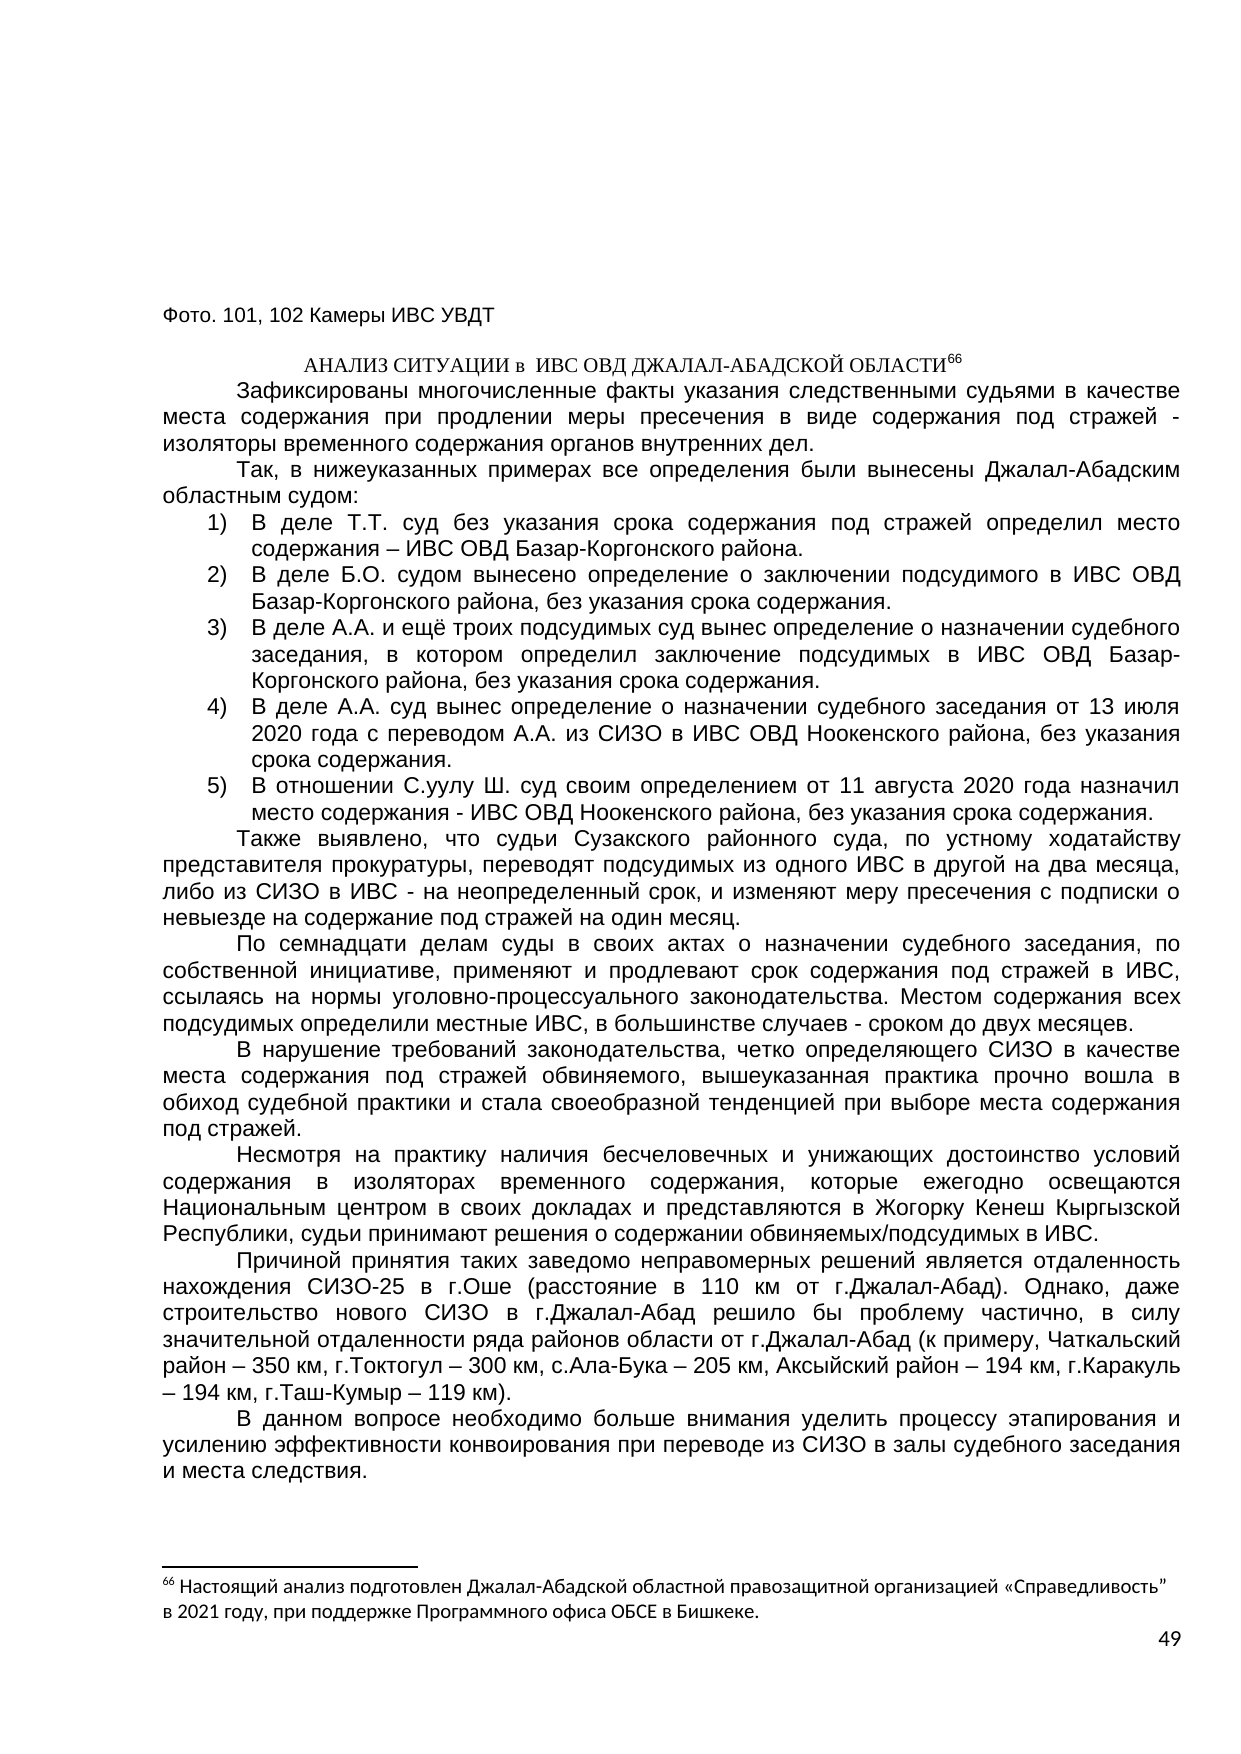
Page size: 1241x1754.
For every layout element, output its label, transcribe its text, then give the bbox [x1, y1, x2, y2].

text Зафиксированы многочисленные факты указания следственными судьями в качестве места содержания при продлении меры пресечения в виде содержания под стражей - изоляторы временного содержания органов внутренних дел. [162, 377, 1181, 456]
list В отношении С.уулу Ш. суд своим определением от 11 августа 2020 года назначил место содержания - ИВС ОВД Ноокенского района, без указания срока содержания. [207, 772, 1181, 825]
text Также выявлено, что судьи Сузакского районного суда, по устному ходатайству представителя прокуратуры, переводят подсудимых из одного ИВС в другой на два месяца, либо из СИЗО в ИВС - на неопределенный срок, и изменяют меру пресечения с подписки о невыезде на содержание под стражей на один месяц. [162, 825, 1181, 930]
list В деле Т.Т. суд без указания срока содержания под стражей определил место содержания – ИВС ОВД Базар-Коргонского района. [207, 509, 1181, 561]
list В деле Б.О. судом вынесено определение о заключении подсудимого в ИВС ОВД Базар-Коргонского района, без указания срока содержания. [207, 561, 1181, 614]
list В деле А.А. и ещё троих подсудимых суд вынес определение о назначении судебного заседания, в котором определил заключение подсудимых в ИВС ОВД Базар-Коргонского района, без указания срока содержания. [207, 614, 1181, 693]
text Фото. 101, 102 Камеры ИВС УВДТ [162, 303, 1181, 327]
text В нарушение требований законодательства, четко определяющего СИЗО в качестве места содержания под стражей обвиняемого, вышеуказанная практика прочно вошла в обиход судебной практики и стала своеобразной тенденцией при выборе места содержания под стражей. [162, 1036, 1181, 1141]
text По семнадцати делам суды в своих актах о назначении судебного заседания, по собственной инициативе, применяют и продлевают срок содержания под стражей в ИВС, ссылаясь на нормы уголовно-процессуального законодательства. Местом содержания всех подсудимых определили местные ИВС, в большинстве случаев - сроком до двух месяцев. [162, 930, 1181, 1036]
text Так, в нижеуказанных примерах все определения были вынесены Джалал-Абадским областным судом: [162, 456, 1181, 509]
text Причиной принятия таких заведомо неправомерных решений является отдаленность нахождения СИЗО-25 в г.Оше (расстояние в 110 км от г.Джалал-Абад). Однако, даже строительство нового СИЗО в г.Джалал-Абад решило бы проблему частично, в силу значительной отдаленности ряда районов области от г.Джалал-Абад (к примеру, Чаткальский район – 350 км, г.Токтогул – 300 км, с.Ала-Бука – 205 км, Аксыйский район – 194 км, г.Каракуль – 194 км, г.Таш-Кумыр – 119 км). [162, 1247, 1181, 1405]
list В деле А.А. суд вынес определение о назначении судебного заседания от 13 июля 2020 года с переводом А.А. из СИЗО в ИВС ОВД Ноокенского района, без указания срока содержания. [207, 693, 1181, 772]
text В данном вопросе необходимо больше внимания уделить процессу этапирования и усилению эффективности конвоирования при переводе из СИЗО в залы судебного заседания и места следствия. [162, 1405, 1181, 1484]
text Несмотря на практику наличия бесчеловечных и унижающих достоинство условий содержания в изоляторах временного содержания, которые ежегодно освещаются Национальным центром в своих докладах и представляются в Жогорку Кенеш Кыргызской Республики, судьи принимают решения о содержании обвиняемых/подсудимых в ИВС. [162, 1141, 1181, 1247]
list АНАЛИЗ СИТУАЦИИ в ИВС ОВД ДЖАЛАЛ-АБАДСКОЙ ОБЛАСТИ [303, 351, 1181, 377]
